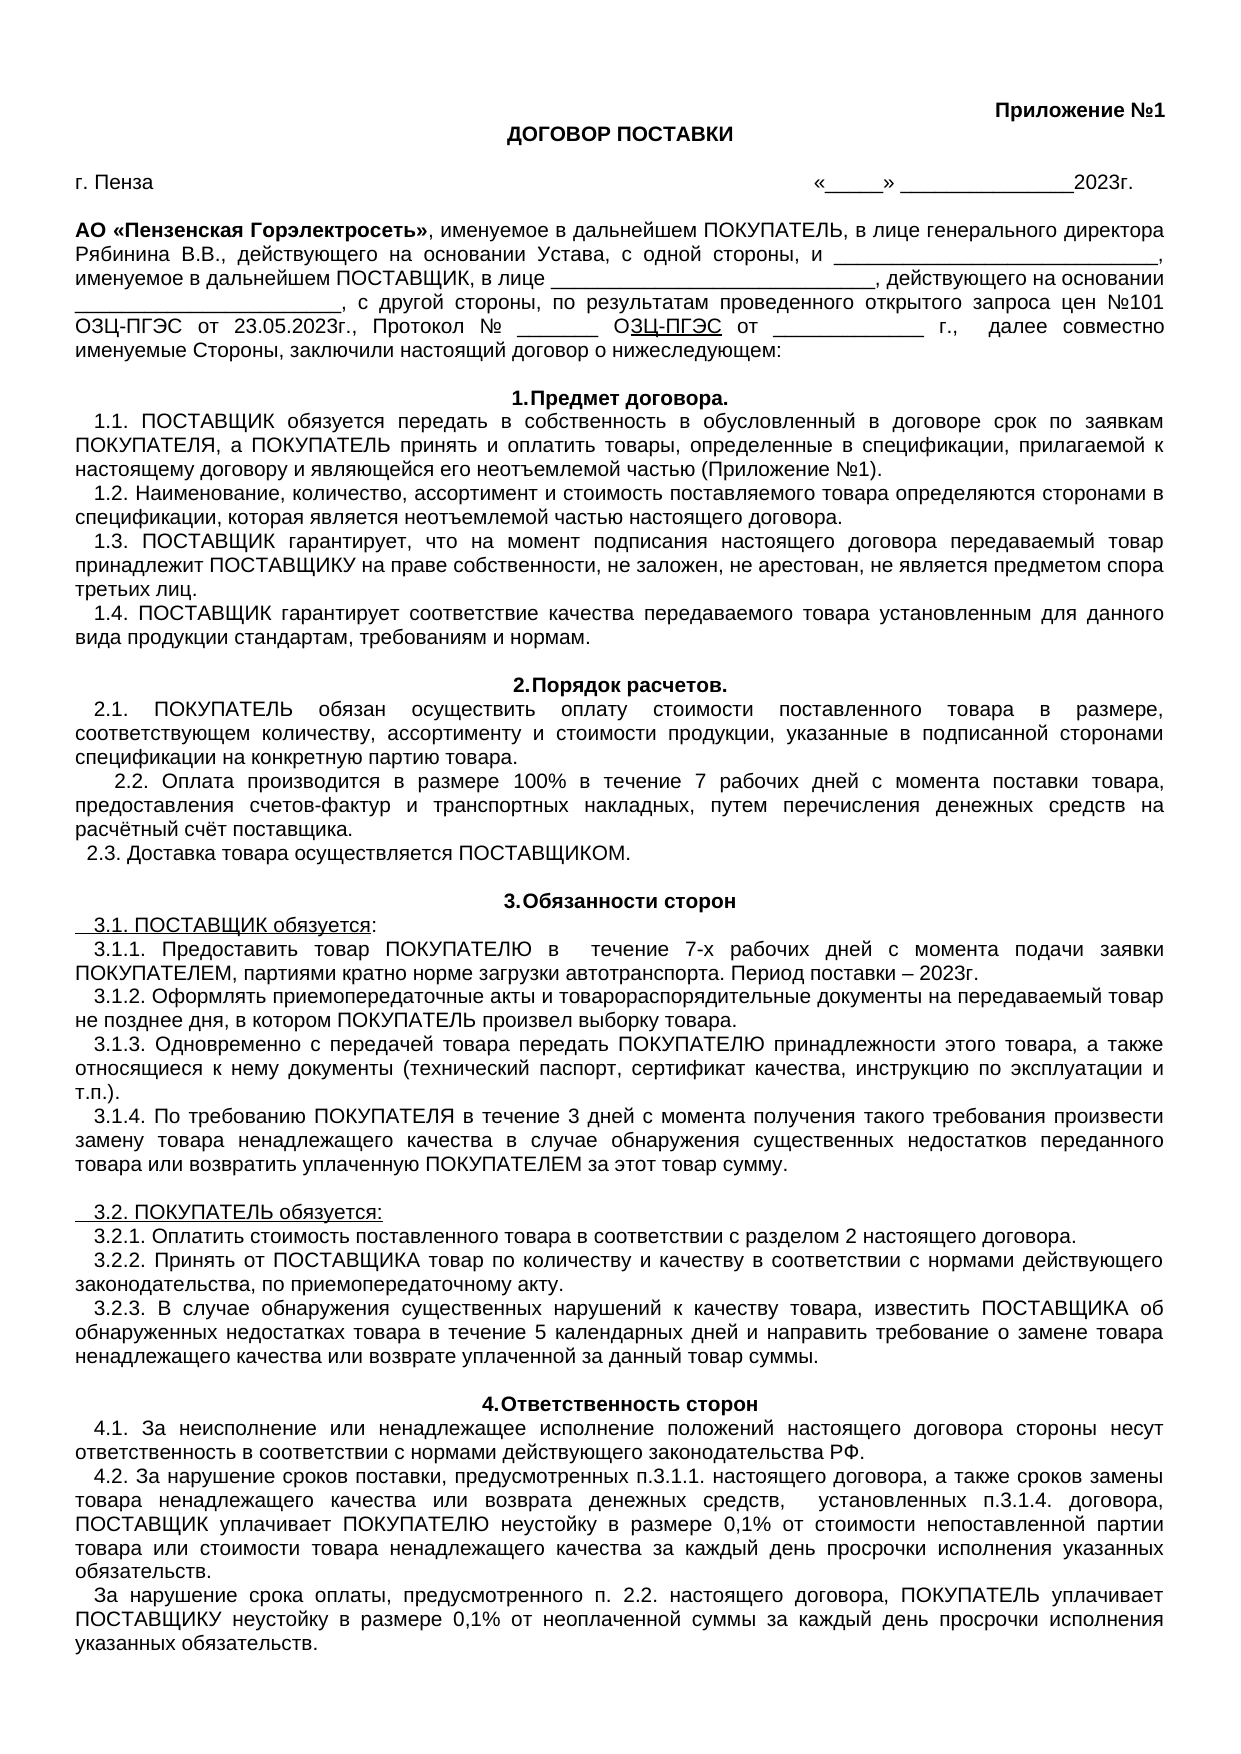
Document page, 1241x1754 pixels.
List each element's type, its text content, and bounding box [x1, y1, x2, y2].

list 3.2.2. Принять от ПОСТАВЩИКА товар по количеству и качеству в соответствии с нормами действующего законодательства, по приемопередаточному акту. [75, 1248, 1165, 1296]
list Обязанности сторон [75, 888, 1165, 912]
list 1.1. ПОСТАВЩИК обязуется передать в собственность в обусловленный в договоре срок по заявкам ПОКУПАТЕЛЯ, а ПОКУПАТЕЛЬ принять и оплатить товары, определенные в спецификации, прилагаемой к настоящему договору и являющейся его неотъемлемой частью (Приложение №1). [75, 409, 1165, 481]
list Предмет договора. [75, 385, 1165, 409]
title 2.2. Оплата производится в размере 100% в течение 7 рабочих дней с момента поставки товара, предоставления счетов-фактур и транспортных накладных, путем перечисления денежных средств на расчётный счёт поставщика. [75, 769, 1165, 841]
title ДОГОВОР ПОСТАВКИ [75, 122, 1165, 146]
list 3.2.1. Оплатить стоимость поставленного товара в соответствии с разделом 2 настоящего договора. [75, 1224, 1165, 1248]
text г. Пенза «_____» _______________2023г. [75, 170, 1165, 194]
list 4.1. За неисполнение или ненадлежащее исполнение положений настоящего договора стороны несут ответственность в соответствии с нормами действующего законодательства РФ. [75, 1416, 1165, 1463]
list 3.1.2. Оформлять приемопередаточные акты и товарораспорядительные документы на передаваемый товар не позднее дня, в котором ПОКУПАТЕЛЬ произвел выборку товара. [75, 984, 1165, 1032]
text 2.3. Доставка товара осуществляется ПОСТАВЩИКОМ. [75, 841, 1165, 864]
list 3.1. ПОСТАВЩИК обязуется: [75, 912, 1165, 936]
list 1.2. Наименование, количество, ассортимент и стоимость поставляемого товара определяются сторонами в спецификации, которая является неотъемлемой частью настоящего договора. [75, 481, 1165, 529]
text АО «Пензенская Горэлектросеть», именуемое в дальнейшем ПОКУПАТЕЛЬ, в лице генерального директора Рябинина В.В., действующего на основании Устава, с одной стороны, и ____________________________, именуемое в дальнейшем ПОСТАВЩИК, в лице ____________________________, действующего на основании _______________________, с другой стороны, по результатам проведенного открытого запроса цен №101 ОЗЦ-ПГЭС от 23.05.2023г., Протокол № _______ ОЗЦ-ПГЭС от _____________ г., далее совместно именуемые Стороны, заключили настоящий договор о нижеследующем: [75, 218, 1165, 361]
list 3.1.3. Одновременно с передачей товара передать ПОКУПАТЕЛЮ принадлежности этого товара, а также относящиеся к нему документы (технический паспорт, сертификат качества, инструкцию по эксплуатации и т.п.). [75, 1032, 1165, 1104]
list 3.1.1. Предоставить товар ПОКУПАТЕЛЮ в течение 7-х рабочих дней с момента подачи заявки ПОКУПАТЕЛЕМ, партиями кратно норме загрузки автотранспорта. Период поставки – 2023г. [75, 936, 1165, 984]
list 2.1. ПОКУПАТЕЛЬ обязан осуществить оплату стоимости поставленного товара в размере, соответствующем количеству, ассортименту и стоимости продукции, указанные в подписанной сторонами спецификации на конкретную партию товара. [75, 697, 1165, 769]
list 1.3. ПОСТАВЩИК гарантирует, что на момент подписания настоящего договора передаваемый товар принадлежит ПОСТАВЩИКУ на праве собственности, не заложен, не арестован, не является предметом спора третьих лиц. [75, 529, 1165, 601]
title Приложение №1 [75, 98, 1165, 122]
list 1.4. ПОСТАВЩИК гарантирует соответствие качества передаваемого товара установленным для данного вида продукции стандартам, требованиям и нормам. [75, 601, 1165, 649]
list Ответственность сторон [75, 1392, 1165, 1416]
list Порядок расчетов. [75, 673, 1165, 697]
list За нарушение срока оплаты, предусмотренного п. 2.2. настоящего договора, ПОКУПАТЕЛЬ уплачивает ПОСТАВЩИКУ неустойку в размере 0,1% от неоплаченной суммы за каждый день просрочки исполнения указанных обязательств. [75, 1583, 1165, 1655]
list 3.2. ПОКУПАТЕЛЬ обязуется: [75, 1200, 1165, 1224]
list 3.1.4. По требованию ПОКУПАТЕЛЯ в течение 3 дней с момента получения такого требования произвести замену товара ненадлежащего качества в случае обнаружения существенных недостатков переданного товара или возвратить уплаченную ПОКУПАТЕЛЕМ за этот товар сумму. [75, 1104, 1165, 1176]
list 4.2. За нарушение сроков поставки, предусмотренных п.3.1.1. настоящего договора, а также сроков замены товара ненадлежащего качества или возврата денежных средств, установленных п.3.1.4. договора, ПОСТАВЩИК уплачивает ПОКУПАТЕЛЮ неустойку в размере 0,1% от стоимости непоставленной партии товара или стоимости товара ненадлежащего качества за каждый день просрочки исполнения указанных обязательств. [75, 1463, 1165, 1583]
list 3.2.3. В случае обнаружения существенных нарушений к качеству товара, известить ПОСТАВЩИКА об обнаруженных недостатках товара в течение 5 календарных дней и направить требование о замене товара ненадлежащего качества или возврате уплаченной за данный товар суммы. [75, 1296, 1165, 1368]
